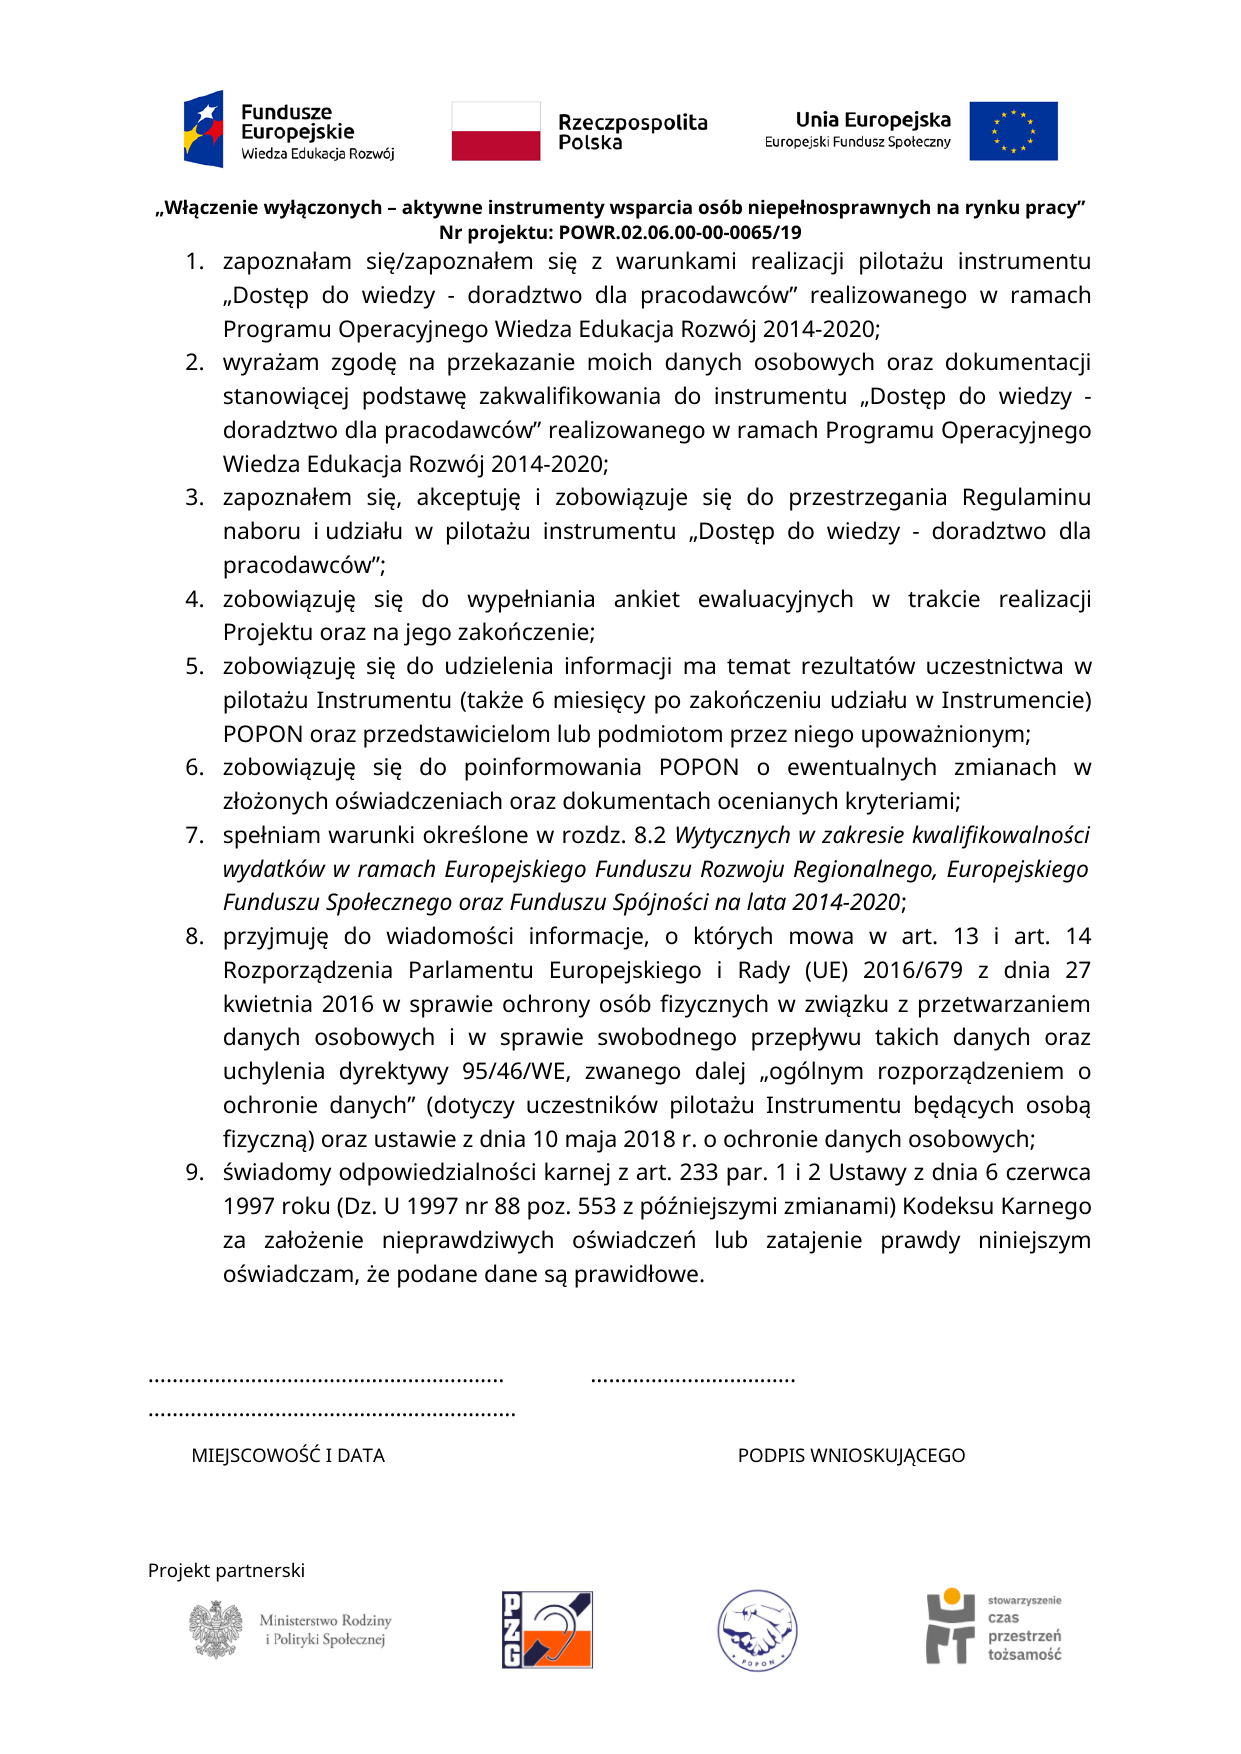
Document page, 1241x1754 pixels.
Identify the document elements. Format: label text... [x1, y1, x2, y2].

list zobowiązuję się do udzielenia informacji ma temat rezultatów uczestnictwa w pilotażu Instrumentu (także 6 miesięcy po zakończeniu udziału w Instrumencie) POPON oraz przedstawicielom lub podmiotom przez niego upoważnionym; [185, 650, 1093, 749]
text ………………………………………………….. ……………..……………..……………………………………………………. [148, 1358, 1093, 1423]
list zapoznałam się/zapoznałem się z warunkami realizacji pilotażu instrumentu „Dostęp do wiedzy - doradztwo dla pracodawców” realizowanego w ramach Programu Operacyjnego Wiedza Edukacja Rozwój 2014-2020; [185, 245, 1093, 344]
list zapoznałem się, akceptuję i zobowiązuje się do przestrzegania Regulaminu naboru i udziału w pilotażu instrumentu „Dostęp do wiedzy - doradztwo dla pracodawców”; [185, 481, 1093, 580]
picture [147, 1583, 1093, 1681]
list wyrażam zgodę na przekazanie moich danych osobowych oraz dokumentacji stanowiącej podstawę zakwalifikowania do instrumentu „Dostęp do wiedzy - doradztwo dla pracodawców” realizowanego w ramach Programu Operacyjnego Wiedza Edukacja Rozwój 2014-2020; [185, 346, 1093, 479]
text MIEJSCOWOŚĆ I DATA PODPIS WNIOSKUJĄCEGO [148, 1443, 1093, 1468]
picture [147, 73, 1093, 194]
list świadomy odpowiedzialności karnej z art. 233 par. 1 i 2 Ustawy z dnia 6 czerwca 1997 roku (Dz. U 1997 nr 88 poz. 553 z późniejszymi zmianami) Kodeksu Karnego za założenie nieprawdziwych oświadczeń lub zatajenie prawdy niniejszym oświadczam, że podane dane są prawidłowe. [185, 1156, 1093, 1289]
list spełniam warunki określone w rozdz. 8.2 Wytycznych w zakresie kwalifikowalności wydatków w ramach Europejskiego Funduszu Rozwoju Regionalnego, Europejskiego Funduszu Społecznego oraz Funduszu Spójności na lata 2014-2020; [185, 819, 1093, 918]
list zobowiązuję się do poinformowania POPON o ewentualnych zmianach w złożonych oświadczeniach oraz dokumentach ocenianych kryteriami; [185, 751, 1093, 816]
list zobowiązuję się do wypełniania ankiet ewaluacyjnych w trakcie realizacji Projektu oraz na jego zakończenie; [185, 583, 1093, 648]
list przyjmuję do wiadomości informacje, o których mowa w art. 13 i art. 14 Rozporządzenia Parlamentu Europejskiego i Rady (UE) 2016/679 z dnia 27 kwietnia 2016 w sprawie ochrony osób fizycznych w związku z przetwarzaniem danych osobowych i w sprawie swobodnego przepływu takich danych oraz uchylenia dyrektywy 95/46/WE, zwanego dalej „ogólnym rozporządzeniem o ochronie danych” (dotyczy uczestników pilotażu Instrumentu będących osobą fizyczną) oraz ustawie z dnia 10 maja 2018 r. o ochronie danych osobowych; [185, 920, 1093, 1154]
